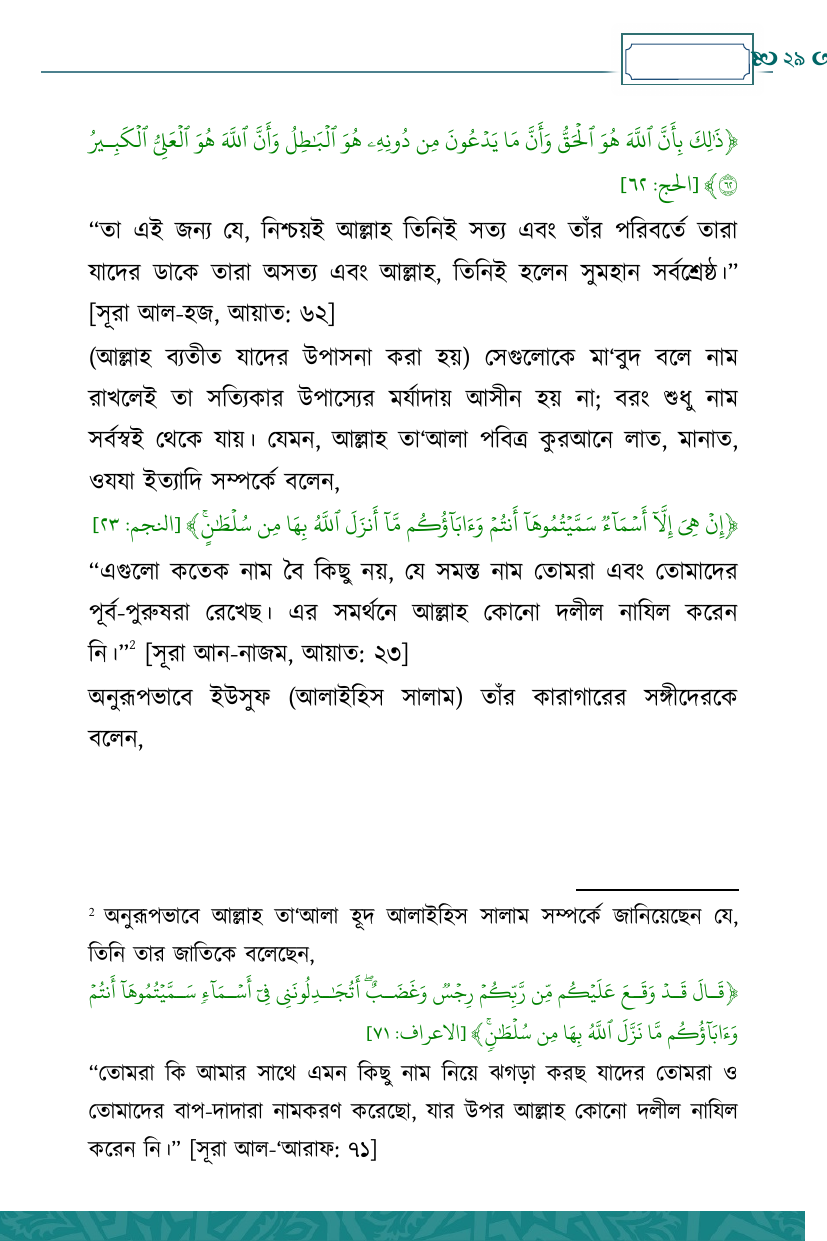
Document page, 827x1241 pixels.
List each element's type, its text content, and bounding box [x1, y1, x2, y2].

text অনুরূপভাবে ইউসুফ (আলাইহিস সালাম) তাঁর কারাগারের সঙ্গীদেরকে বলেন, [89, 675, 738, 758]
text ﴿إِنۡ هِيَ إِلَّآ أَسۡمَآءٞ سَمَّيۡتُمُوهَآ أَنتُمۡ وَءَابَآؤُكُم مَّآ أَنزَلَ ٱللَّهُ بِهَا مِن سُلۡطَٰنٍۚ﴾ [النجم: ٢٣] [89, 502, 738, 546]
text ﴿ذَٰلِكَ بِأَنَّ ٱللَّهَ هُوَ ٱلۡحَقُّ وَأَنَّ مَا يَدۡعُونَ مِن دُونِهِۦ هُوَ ٱلۡبَٰطِلُ وَأَنَّ ٱللَّهَ هُوَ ٱلۡعَلِيُّ ٱلۡكَبِيرُ ٦٢﴾ [الحج: ٦٢] [89, 118, 738, 206]
picture [0, 1211, 805, 1241]
text “তা এই জন্য যে, নিশ্চয়ই আল্লাহ তিনিই সত্য এবং তাঁর পরিবর্তে তারা যাদের ডাকে তারা অসত্য এবং আল্লাহ, তিনিই হলেন সুমহান সর্বশ্রেষ্ঠ।” [সূরা আল-হজ, আয়াত: ৬২] [89, 208, 738, 332]
text “এগুলো কতেক নাম বৈ কিছু নয়, যে সমস্ত নাম তোমরা এবং তোমাদের পূর্ব-পুরুষরা রেখেছ। এর সমর্থনে আল্লাহ কোনো দলীল নাযিল করেন নি।” [সূরা আন-নাজম, আয়াত: ২৩] [89, 548, 738, 673]
text (আল্লাহ ব্যতীত যাদের উপাসনা করা হয়) সেগুলোকে মা‘বুদ বলে নাম রাখলেই তা সত্যিকার উপাস্যের মর্যাদায় আসীন হয় না; বরং শুধু নাম সর্বস্বই থেকে যায়। যেমন, আল্লাহ তা‘আলা পবিত্র কুরআনে লাত, মানাত, ওযযা ইত্যাদি সম্পর্কে বলেন, [89, 334, 738, 500]
